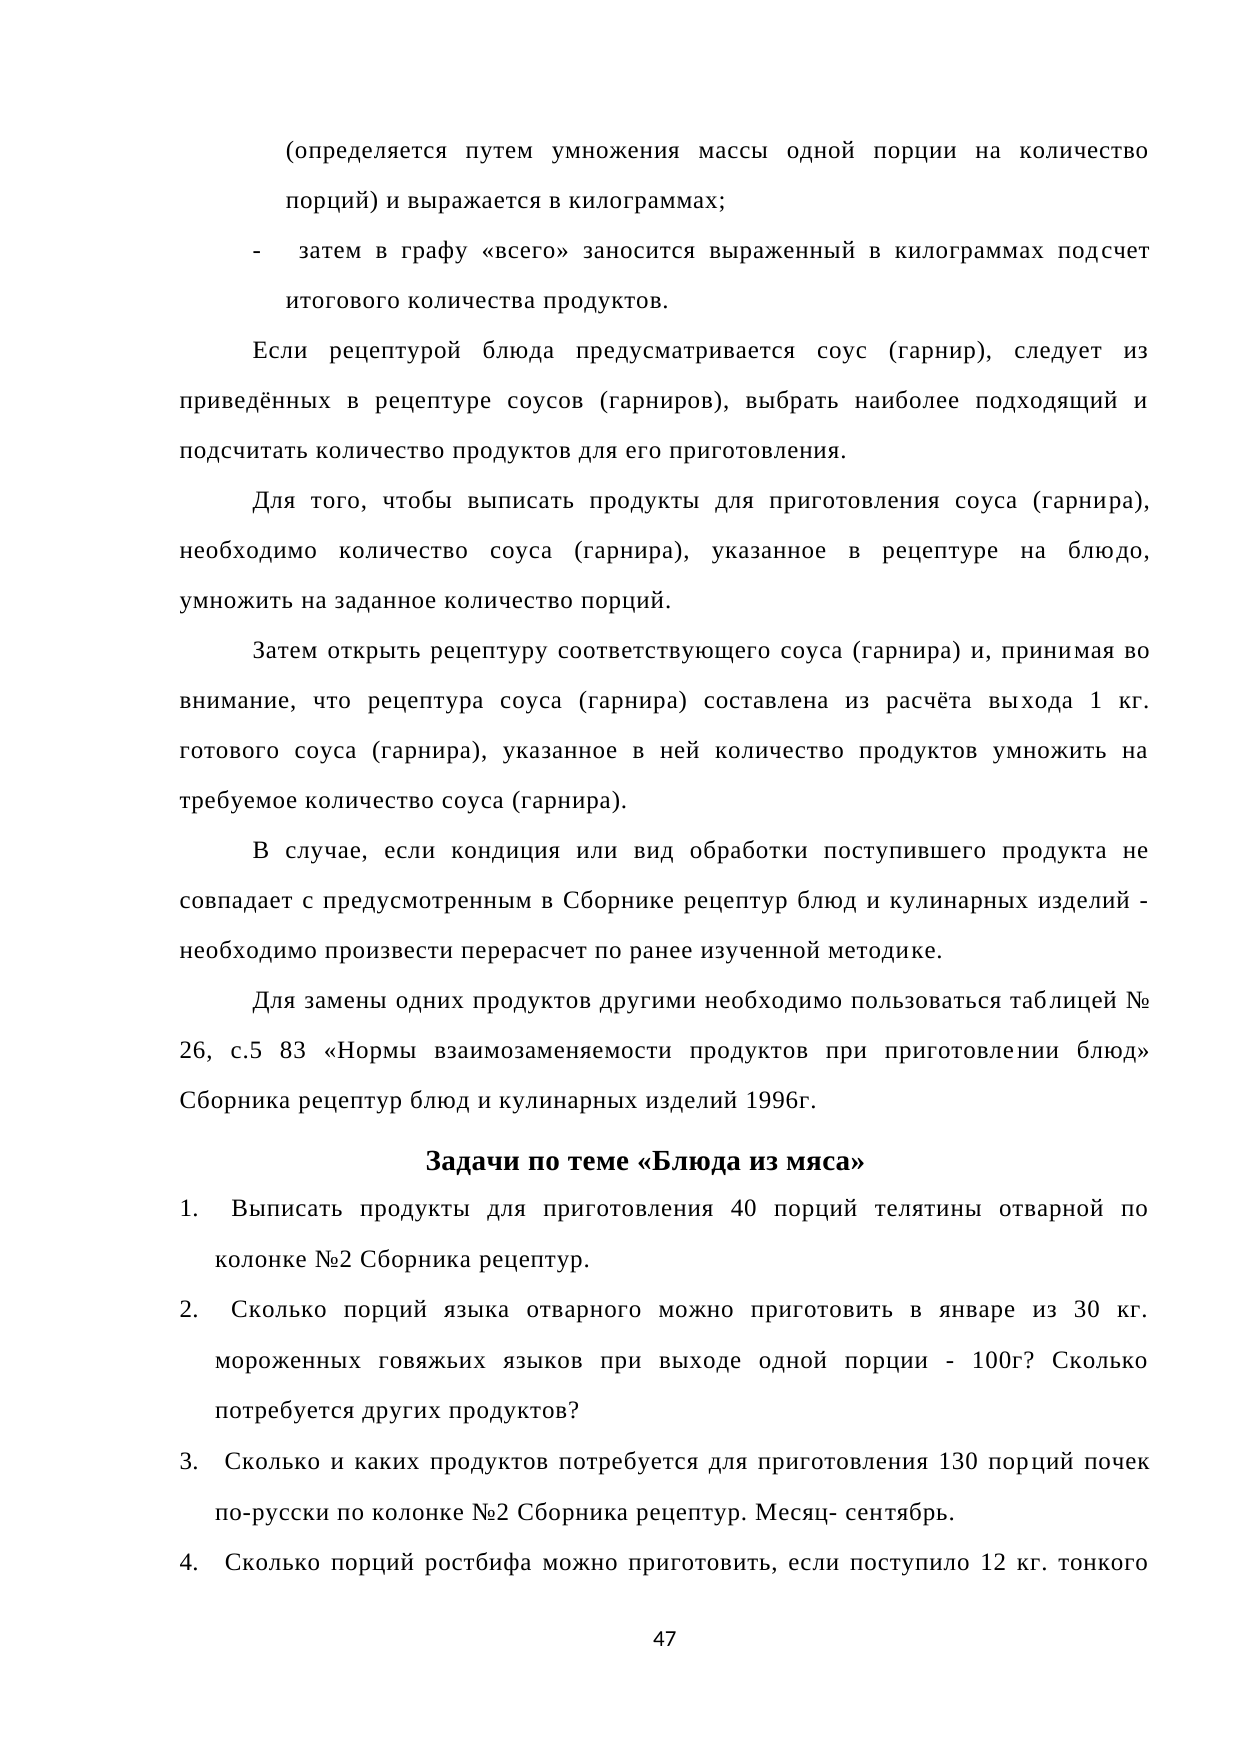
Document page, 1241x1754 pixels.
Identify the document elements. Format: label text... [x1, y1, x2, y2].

text Для того, чтобы выписать продукты для приготовления соуса (гарнира), необходимо количество соуса (гарнира), указанное в рецептуре на блюдо, умножить на заданное количество порций. [179, 468, 1149, 618]
text Для замены одних продуктов другими необходимо пользоваться таблицей № 26, с.5 83 «Нормы взаимозаменяемости продуктов при приготовлении блюд» Сборника рецептур блюд и кулинарных изделий 1996г. [179, 968, 1149, 1118]
text Задачи по теме «Блюда из мяса» [177, 1147, 1114, 1176]
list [252, 118, 1149, 218]
list Сколько порций языка отварного можно приготовить в январе из 30 кг. мороженных говяжьих языков при выходе одной порции - 100г? Сколько потребуется других продуктов? [179, 1277, 1149, 1429]
list Выписать продукты для приготовления 40 порций телятины отварной по колонке №2 Сборника рецептур. [179, 1176, 1149, 1277]
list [179, 1530, 1149, 1581]
list Сколько и каких продуктов потребуется для приготовления 130 порций почек по-русски по колонке №2 Сборника рецептур. Месяц- сентябрь. [179, 1429, 1149, 1530]
text Если рецептурой блюда предусматривается соус (гарнир), следует из приведённых в рецептуре соусов (гарниров), выбрать наиболее подходящий и подсчитать количество продуктов для его приготовления. [179, 318, 1149, 468]
text В случае, если кондиция или вид обработки поступившего продукта не совпадает с предусмотренным в Сборнике рецептур блюд и кулинарных изделий - необходимо произвести перерасчет по ранее изученной методике. [179, 818, 1149, 968]
text Затем открыть рецептуру соответствующего соуса (гарнира) и, принимая во внимание, что рецептура соуса (гарнира) составлена из расчёта выхода 1 кг. готового соуса (гарнира), указанное в ней количество продуктов умножить на требуемое количество соуса (гарнира). [179, 618, 1149, 818]
list затем в графу «всего» заносится выраженный в килограммах подсчет итогового количества продуктов. [252, 218, 1149, 318]
